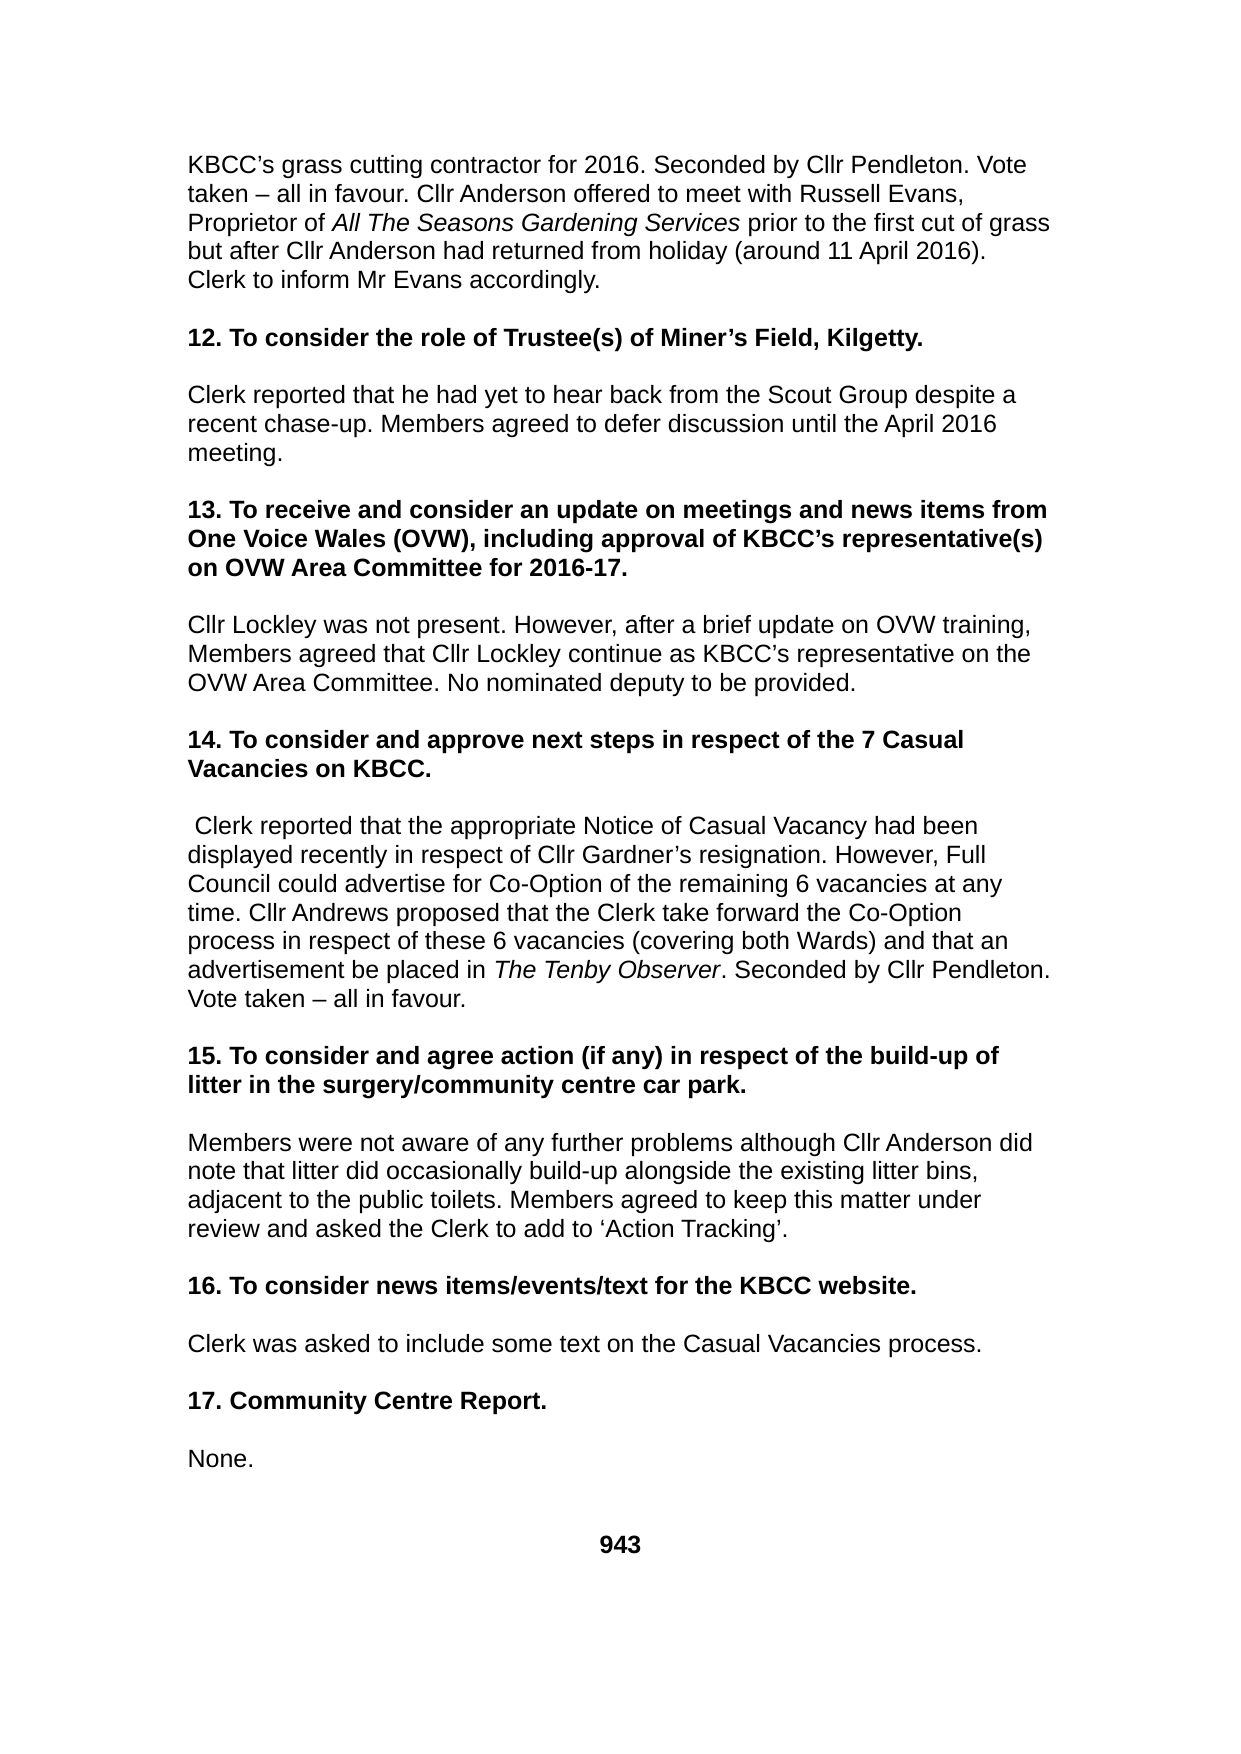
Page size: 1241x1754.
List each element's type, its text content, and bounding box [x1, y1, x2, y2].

text 12. To consider the role of Trustee(s) of Miner’s Field, Kilgetty. [187, 322, 1053, 351]
text 17. Community Centre Report. [187, 1386, 1053, 1415]
text Cllr Lockley was not present. However, after a brief update on OVW training, Members agreed that Cllr Lockley continue as KBCC’s representative on the OVW Area Committee. No nominated deputy to be provided. [187, 610, 1053, 696]
text 943 [187, 1530, 1053, 1559]
text Members were not aware of any further problems although Cllr Anderson did note that litter did occasionally build-up alongside the existing litter bins, adjacent to the public toilets. Members agreed to keep this matter under review and asked the Clerk to add to ‘Action Tracking’. [187, 1127, 1053, 1242]
text 15. To consider and agree action (if any) in respect of the build-up of litter in the surgery/community centre car park. [187, 1041, 1053, 1099]
text Clerk was asked to include some text on the Casual Vacancies process. [187, 1329, 1053, 1357]
text 13. To receive and consider an update on meetings and news items from One Voice Wales (OVW), including approval of KBCC’s representative(s) on OVW Area Committee for 2016-17. [187, 495, 1053, 581]
text 16. To consider news items/events/text for the KBCC website. [187, 1271, 1053, 1300]
text Clerk reported that the appropriate Notice of Casual Vacancy had been displayed recently in respect of Cllr Gardner’s resignation. However, Full Council could advertise for Co-Option of the remaining 6 vacancies at any time. Cllr Andrews proposed that the Clerk take forward the Co-Option process in respect of these 6 vacancies (covering both Wards) and that an advertisement be placed in The Tenby Observer. Seconded by Cllr Pendleton. Vote taken – all in favour. [187, 811, 1053, 1012]
text 14. To consider and approve next steps in respect of the 7 Casual Vacancies on KBCC. [187, 725, 1053, 782]
text KBCC’s grass cutting contractor for 2016. Seconded by Cllr Pendleton. Vote taken – all in favour. Cllr Anderson offered to meet with Russell Evans, Proprietor of All The Seasons Gardening Services prior to the first cut of grass but after Cllr Anderson had returned from holiday (around 11 April 2016). Clerk to inform Mr Evans accordingly. [187, 150, 1053, 294]
text None. [187, 1444, 1053, 1472]
text Clerk reported that he had yet to hear back from the Scout Group despite a recent chase-up. Members agreed to defer discussion until the April 2016 meeting. [187, 380, 1053, 466]
